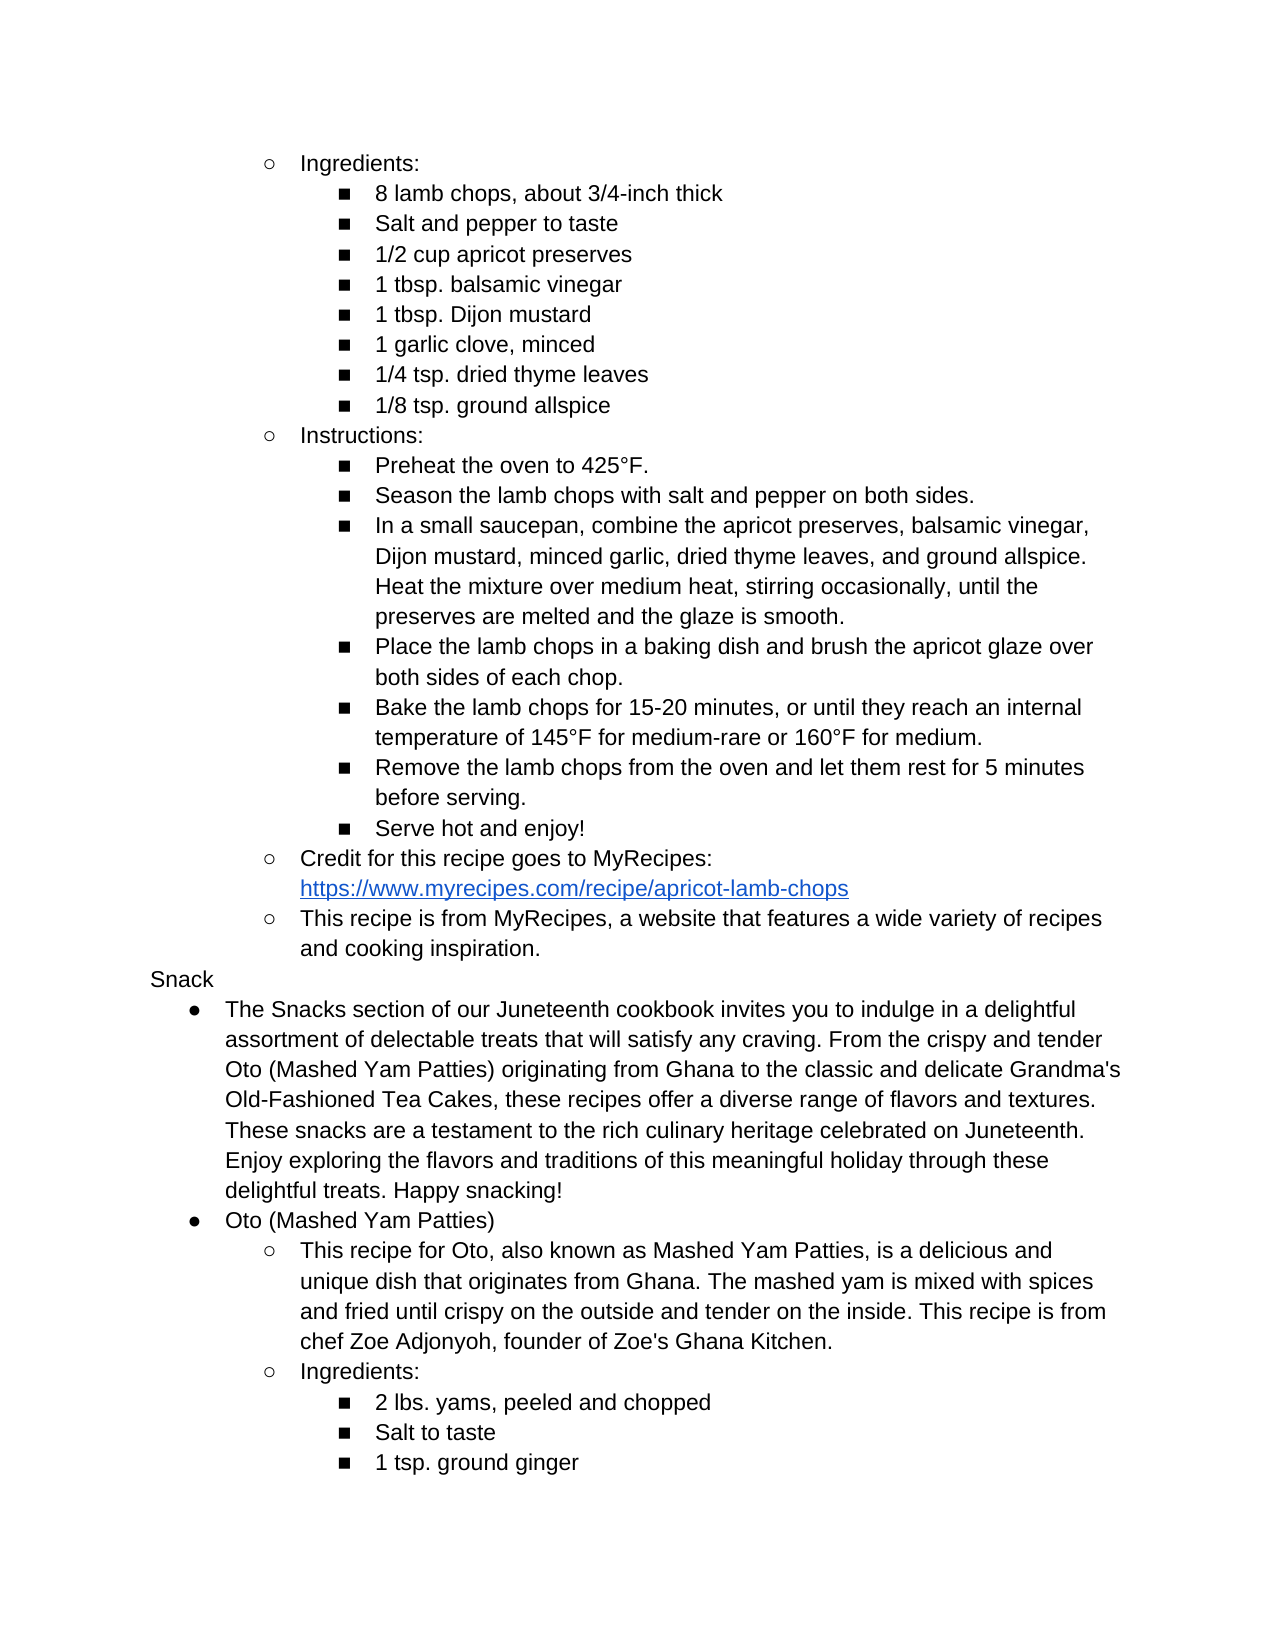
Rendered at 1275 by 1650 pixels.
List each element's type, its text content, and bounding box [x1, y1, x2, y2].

list Instructions: [262, 422, 1125, 448]
list 1 tsp. ground ginger [337, 1449, 1125, 1475]
list This recipe for Oto, also known as Mashed Yam Patties, is a delicious and unique dish that originates from Ghana. The mashed yam is mixed with spices and fried until crispy on the outside and tender on the inside. This recipe is from chef Zoe Adjonyoh, founder of Zoe's Ghana Kitchen. [262, 1237, 1125, 1354]
list Bake the lamb chops for 15-20 minutes, or until they reach an internal temperature of 145°F for medium-rare or 160°F for medium. [337, 694, 1125, 750]
list 1 tbsp. Dijon mustard [337, 301, 1125, 327]
list Ingredients: [262, 1358, 1125, 1385]
list Ingredients: [262, 150, 1125, 176]
list This recipe is from MyRecipes, a website that features a wide variety of recipes and cooking inspiration. [262, 905, 1125, 962]
list 1/4 tsp. dried thyme leaves [337, 361, 1125, 388]
list 2 lbs. yams, peeled and chopped [337, 1388, 1125, 1415]
list 1 garlic clove, minced [337, 331, 1125, 358]
list Oto (Mashed Yam Patties) [187, 1207, 1125, 1234]
list 1/8 tsp. ground allspice [337, 392, 1125, 418]
list The Snacks section of our Juneteenth cookbook invites you to indulge in a delightful assortment of delectable treats that will satisfy any craving. From the crispy and tender Oto (Mashed Yam Patties) originating from Ghana to the classic and delicate Grandma's Old-Fashioned Tea Cakes, these recipes offer a diverse range of flavors and textures. These snacks are a testament to the rich culinary heritage celebrated on Juneteenth. Enjoy exploring the flavors and traditions of this meaningful holiday through these delightful treats. Happy snacking! [187, 996, 1125, 1203]
list In a small saucepan, combine the apricot preserves, balsamic vinegar, Dijon mustard, minced garlic, dried thyme leaves, and ground allspice. Heat the mixture over medium heat, stirring occasionally, until the preserves are melted and the glaze is smooth. [337, 512, 1125, 629]
text Snack [150, 966, 1125, 992]
list 1/2 cup apricot preserves [337, 241, 1125, 267]
list Place the lamb chops in a baking dish and brush the apricot glaze over both sides of each chop. [337, 633, 1125, 690]
list Serve hot and enjoy! [337, 814, 1125, 841]
list Preheat the oven to 425°F. [337, 452, 1125, 478]
list Remove the lamb chops from the oven and let them rest for 5 minutes before serving. [337, 754, 1125, 811]
list Salt to taste [337, 1419, 1125, 1445]
list Salt and pepper to taste [337, 210, 1125, 237]
list 8 lamb chops, about 3/4-inch thick [337, 180, 1125, 207]
list Season the lamb chops with salt and pepper on both sides. [337, 482, 1125, 509]
list Credit for this recipe goes to MyRecipes: https://www.myrecipes.com/recipe/apricot-lamb-chops [262, 845, 1125, 901]
list 1 tbsp. balsamic vinegar [337, 271, 1125, 297]
